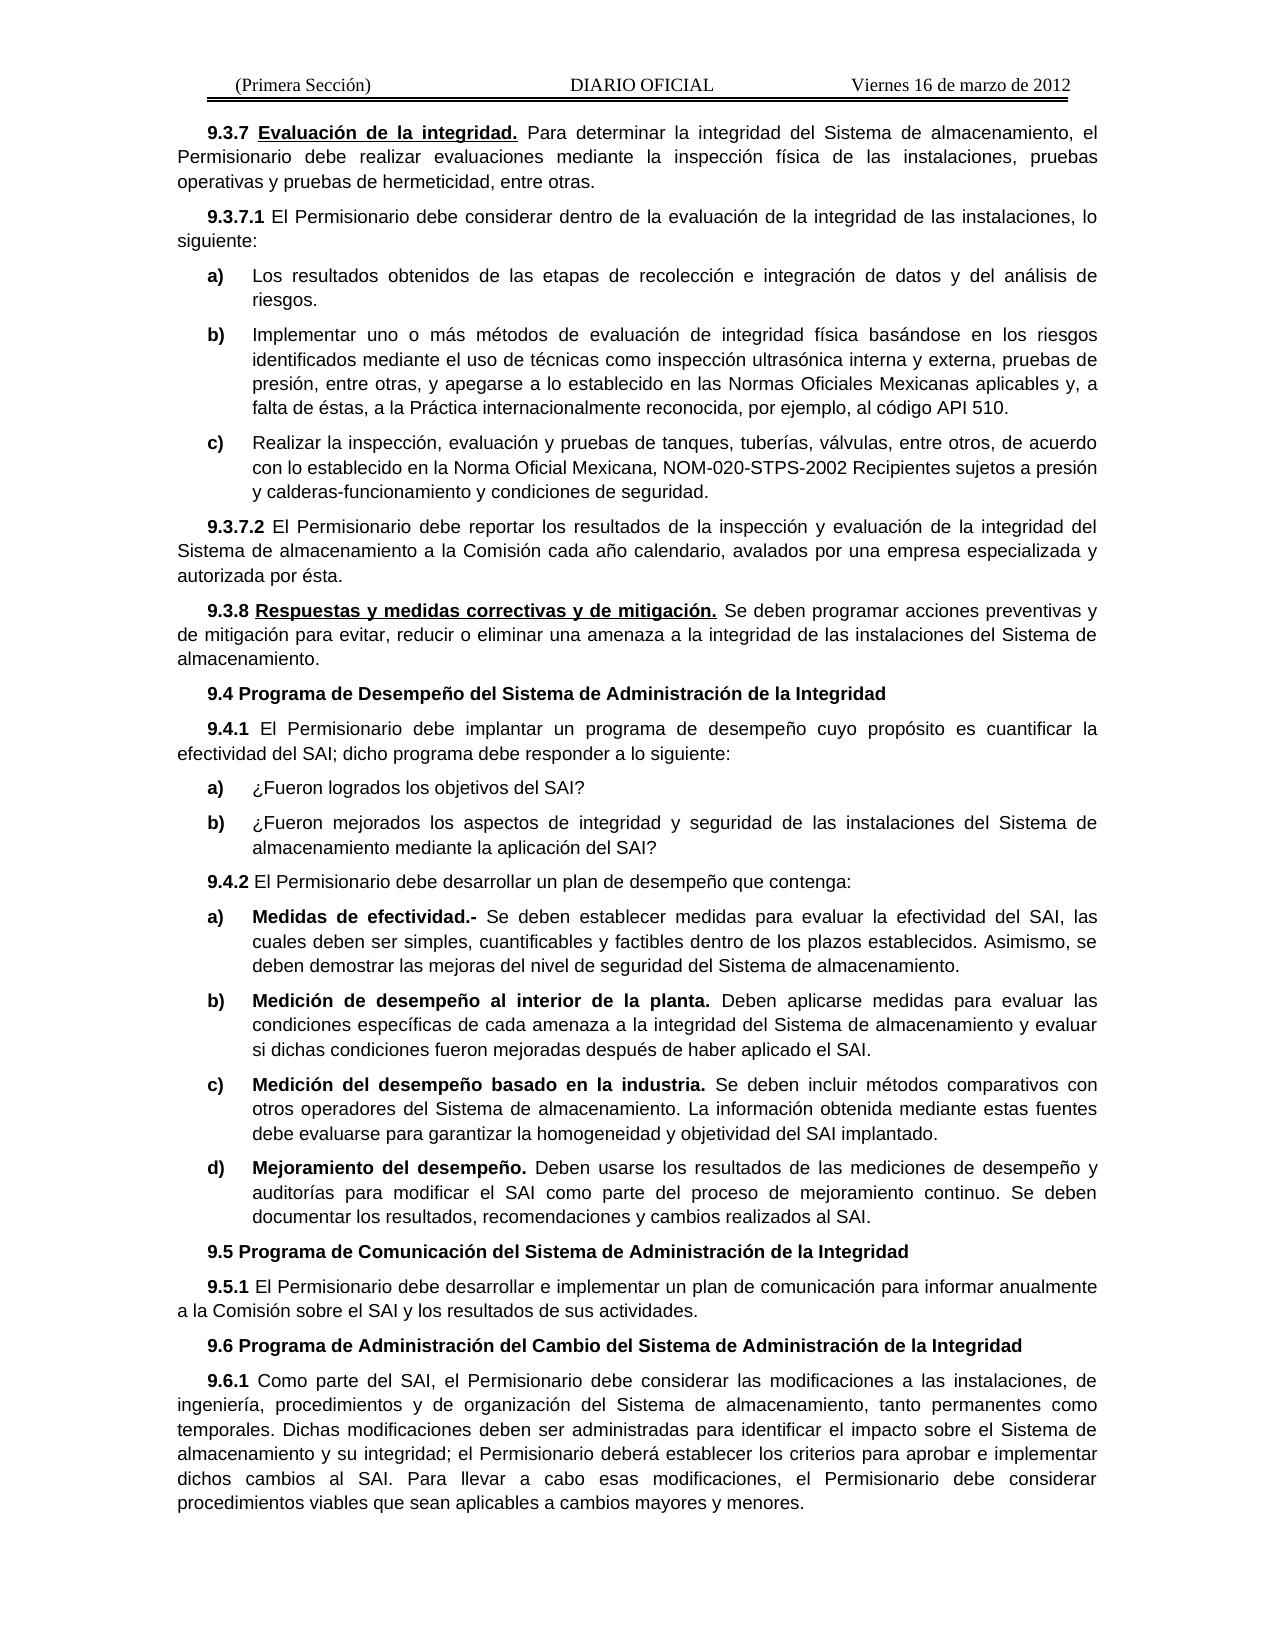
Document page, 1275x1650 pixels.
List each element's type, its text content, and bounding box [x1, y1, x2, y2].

text 9.5 Programa de Comunicación del Sistema de Administración de la Integridad [177, 1239, 1098, 1263]
text a) Medidas de efectividad.- Se deben establecer medidas para evaluar la efectividad del SAI, las cuales deben ser simples, cuantificables y factibles dentro de los plazos establecidos. Asimismo, se deben demostrar las mejoras del nivel de seguridad del Sistema de almacenamiento. [207, 904, 1098, 977]
text c) Realizar la inspección, evaluación y pruebas de tanques, tuberías, válvulas, entre otros, de acuerdo con lo establecido en la Norma Oficial Mexicana, NOM-020-STPS-2002 Recipientes sujetos a presión y calderas-funcionamiento y condiciones de seguridad. [207, 430, 1098, 503]
text 9.3.7.1 El Permisionario debe considerar dentro de la evaluación de la integridad de las instalaciones, lo siguiente: [177, 204, 1098, 252]
text 9.6.1 Como parte del SAI, el Permisionario debe considerar las modificaciones a las instalaciones, de ingeniería, procedimientos y de organización del Sistema de almacenamiento, tanto permanentes como temporales. Dichas modificaciones deben ser administradas para identificar el impacto sobre el Sistema de almacenamiento y su integridad; el Permisionario deberá establecer los criterios para aprobar e implementar dichos cambios al SAI. Para llevar a cabo esas modificaciones, el Permisionario debe considerar procedimientos viables que sean aplicables a cambios mayores y menores. [177, 1368, 1098, 1514]
text 9.6 Programa de Administración del Cambio del Sistema de Administración de la Integridad [177, 1333, 1098, 1357]
text 9.4.2 El Permisionario debe desarrollar un plan de desempeño que contenga: [177, 869, 1098, 894]
text a) Los resultados obtenidos de las etapas de recolección e integración de datos y del análisis de riesgos. [207, 263, 1098, 312]
text 9.3.7 Evaluación de la integridad. Para determinar la integridad del Sistema de almacenamiento, el Permisionario debe realizar evaluaciones mediante la inspección física de las instalaciones, pruebas operativas y pruebas de hermeticidad, entre otras. [177, 120, 1098, 193]
text 9.3.8 Respuestas y medidas correctivas y de mitigación. Se deben programar acciones preventivas y de mitigación para evitar, reducir o eliminar una amenaza a la integridad de las instalaciones del Sistema de almacenamiento. [177, 597, 1098, 671]
text b) Medición de desempeño al interior de la planta. Deben aplicarse medidas para evaluar las condiciones específicas de cada amenaza a la integridad del Sistema de almacenamiento y evaluar si dichas condiciones fueron mejoradas después de haber aplicado el SAI. [207, 988, 1098, 1061]
text 9.4 Programa de Desempeño del Sistema de Administración de la Integridad [177, 681, 1098, 706]
text c) Medición del desempeño basado en la industria. Se deben incluir métodos comparativos con otros operadores del Sistema de almacenamiento. La información obtenida mediante estas fuentes debe evaluarse para garantizar la homogeneidad y objetividad del SAI implantado. [207, 1072, 1098, 1145]
text 9.3.7.2 El Permisionario debe reportar los resultados de la inspección y evaluación de la integridad del Sistema de almacenamiento a la Comisión cada año calendario, avalados por una empresa especializada y autorizada por ésta. [177, 514, 1098, 587]
text a) ¿Fueron logrados los objetivos del SAI? [207, 775, 1098, 800]
text 9.5.1 El Permisionario debe desarrollar e implementar un plan de comunicación para informar anualmente a la Comisión sobre el SAI y los resultados de sus actividades. [177, 1274, 1098, 1323]
text 9.4.1 El Permisionario debe implantar un programa de desempeño cuyo propósito es cuantificar la efectividad del SAI; dicho programa debe responder a lo siguiente: [177, 716, 1098, 765]
text d) Mejoramiento del desempeño. Deben usarse los resultados de las mediciones de desempeño y auditorías para modificar el SAI como parte del proceso de mejoramiento continuo. Se deben documentar los resultados, recomendaciones y cambios realizados al SAI. [207, 1155, 1098, 1228]
text b) Implementar uno o más métodos de evaluación de integridad física basándose en los riesgos identificados mediante el uso de técnicas como inspección ultrasónica interna y externa, pruebas de presión, entre otras, y apegarse a lo establecido en las Normas Oficiales Mexicanas aplicables y, a falta de éstas, a la Práctica internacionalmente reconocida, por ejemplo, al código API 510. [207, 322, 1098, 420]
text b) ¿Fueron mejorados los aspectos de integridad y seguridad de las instalaciones del Sistema de almacenamiento mediante la aplicación del SAI? [207, 810, 1098, 859]
